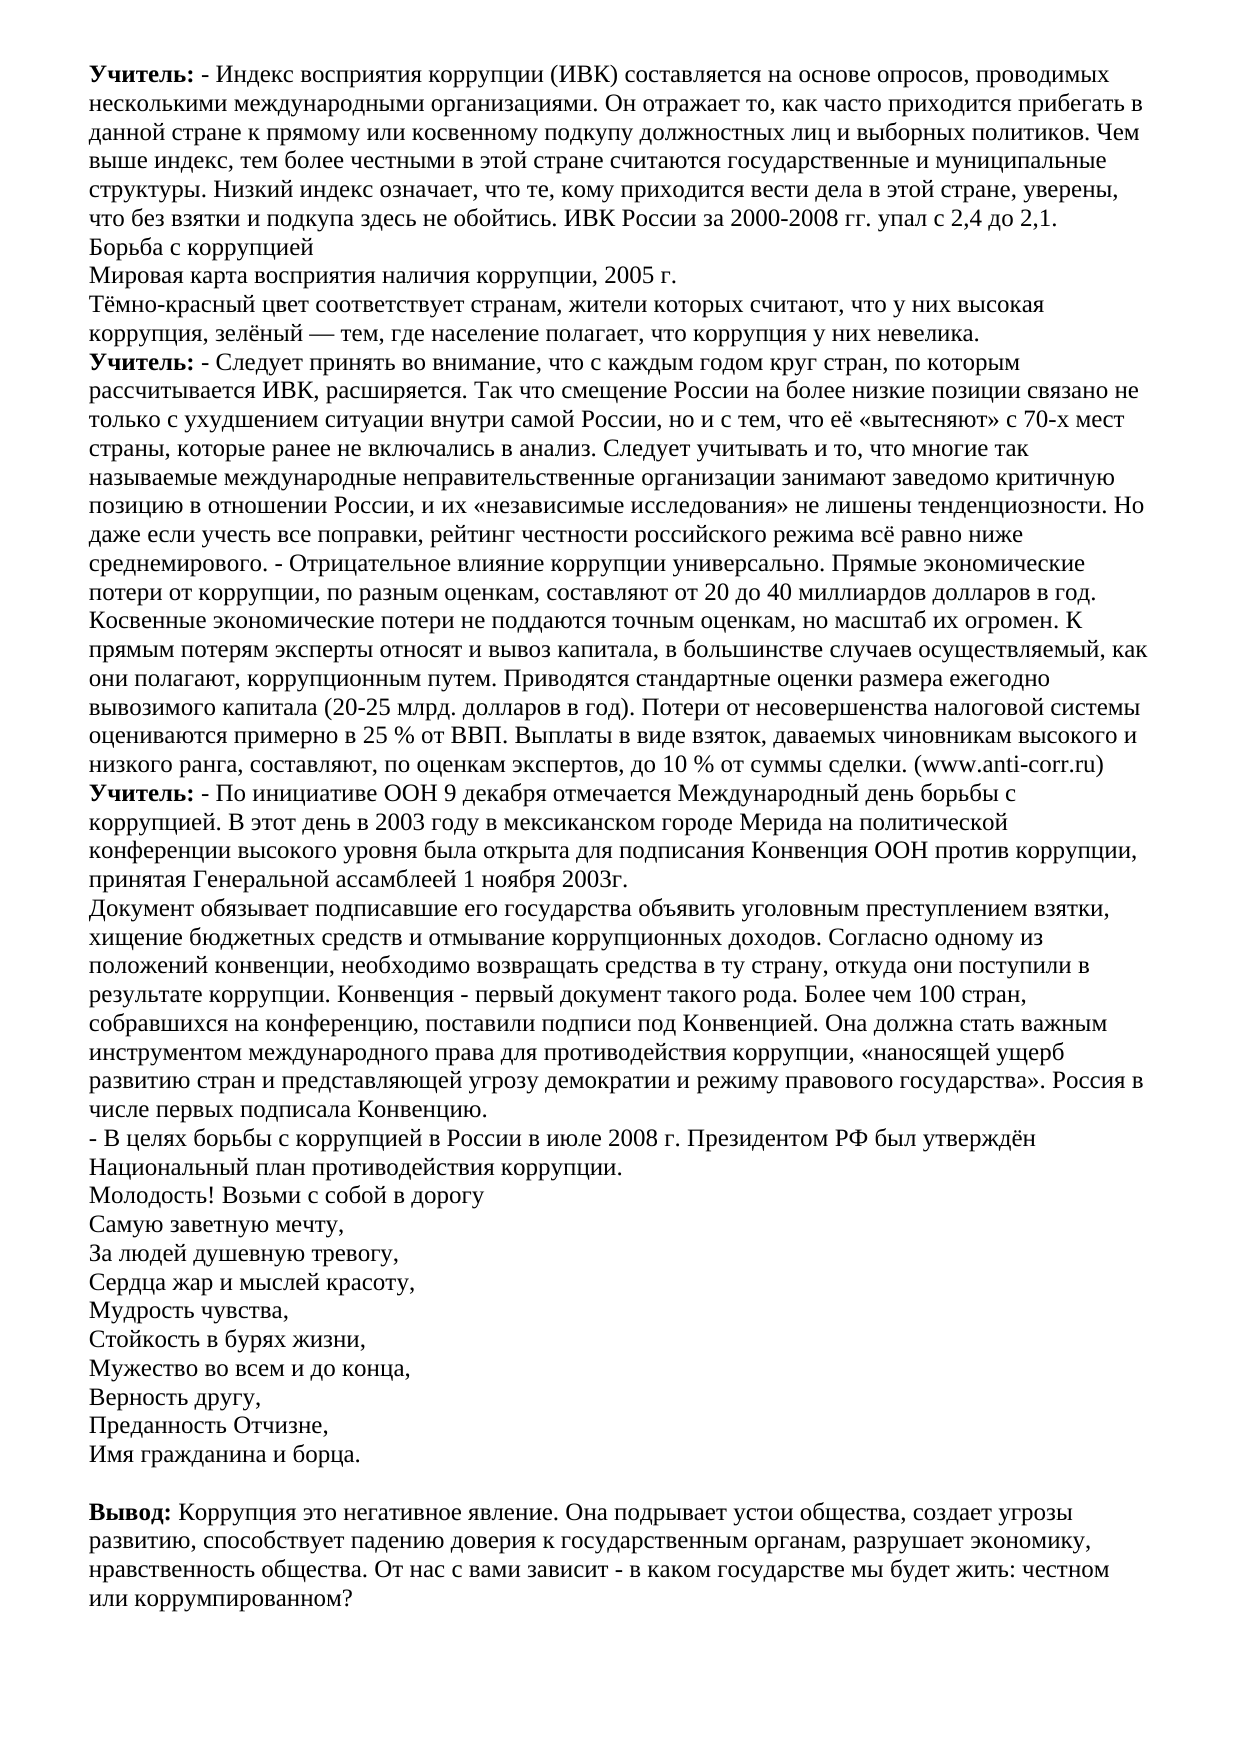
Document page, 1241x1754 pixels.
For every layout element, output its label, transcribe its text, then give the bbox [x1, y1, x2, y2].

text Имя гражданина и борца. [89, 1439, 1152, 1468]
text Вывод: Коррупция это негативное явление. Она подрывает устои общества, создает угрозы развитию, способствует падению доверия к государственным органам, разрушает экономику, нравственность общества. От нас с вами зависит - в каком государстве мы будет жить: честном или коррумпированном? [89, 1497, 1152, 1612]
text Учитель: - Индекс восприятия коррупции (ИВК) составляется на основе опросов, проводимых несколькими международными организациями. Он отражает то, как часто приходится прибегать в данной стране к прямому или косвенному подкупу должностных лиц и выборных политиков. Чем выше индекс, тем более честными в этой стране считаются государственные и муниципальные структуры. Низкий индекс означает, что те, кому приходится вести дела в этой стране, уверены, что без взятки и подкупа здесь не обойтись. ИВК России за 2000-2008 гг. упал с 2,4 до 2,1. [89, 59, 1152, 232]
text Самую заветную мечту, [89, 1209, 1152, 1238]
text Преданность Отчизне, [89, 1410, 1152, 1439]
text Борьба с коррупцией [89, 232, 1152, 260]
text Сердца жар и мыслей красоту, [89, 1267, 1152, 1295]
text Тёмно-красный цвет соответствует странам, жители которых считают, что у них высокая коррупция, зелёный — тем, где население полагает, что коррупция у них невелика. [89, 289, 1152, 347]
text Молодость! Возьми с собой в дорогу [89, 1180, 1152, 1209]
text Документ обязывает подписавшие его государства объявить уголовным преступлением взятки, хищение бюджетных средств и отмывание коррупционных доходов. Согласно одному из положений конвенции, необходимо возвращать средства в ту страну, откуда они поступили в результате коррупции. Конвенция - первый документ такого рода. Более чем 100 стран, собравшихся на конференцию, поставили подписи под Конвенцией. Она должна стать важным инструментом международного права для противодействия коррупции, «наносящей ущерб развитию стран и представляющей угрозу демократии и режиму правового государства». Россия в числе первых подписала Конвенцию. [89, 893, 1152, 1123]
text Мудрость чувства, [89, 1295, 1152, 1324]
text - В целях борьбы с коррупцией в России в июле 2008 г. Президентом РФ был утверждён Национальный план противодействия коррупции. [89, 1123, 1152, 1180]
text Верность другу, [89, 1382, 1152, 1410]
text За людей душевную тревогу, [89, 1238, 1152, 1267]
text Учитель: - По инициативе ООН 9 декабря отмечается Международный день борьбы с коррупцией. В этот день в 2003 году в мексиканском городе Мерида на политической конференции высокого уровня была открыта для подписания Конвенция ООН против коррупции, принятая Генеральной ассамблеей 1 ноября 2003г. [89, 778, 1152, 893]
text Мужество во всем и до конца, [89, 1353, 1152, 1382]
text Стойкость в бурях жизни, [89, 1324, 1152, 1353]
text Мировая карта восприятия наличия коррупции, 2005 г. [89, 260, 1152, 289]
text Учитель: - Следует принять во внимание, что с каждым годом круг стран, по которым рассчитывается ИВК, расширяется. Так что смещение России на более низкие позиции связано не только с ухудшением ситуации внутри самой России, но и с тем, что её «вытесняют» с 70-х мест страны, которые ранее не включались в анализ. Следует учитывать и то, что многие так называемые международные неправительственные организации занимают заведомо критичную позицию в отношении России, и их «независимые исследования» не лишены тенденциозности. Но даже если учесть все поправки, рейтинг честности российского режима всё равно ниже среднемирового. - Отрицательное влияние коррупции универсально. Прямые экономические потери от коррупции, по разным оценкам, составляют от 20 до 40 миллиардов долларов в год. Косвенные экономические потери не поддаются точным оценкам, но масштаб их огромен. К прямым потерям эксперты относят и вывоз капитала, в большинстве случаев осуществляемый, как они полагают, коррупционным путем. Приводятся стандартные оценки размера ежегодно вывозимого капитала (20-25 млрд. долларов в год). Потери от несовершенства налоговой системы оцениваются примерно в 25 % от ВВП. Выплаты в виде взяток, даваемых чиновникам высокого и низкого ранга, составляют, по оценкам экспертов, до 10 % от суммы сделки. (www.anti-corr.ru) [89, 347, 1152, 778]
